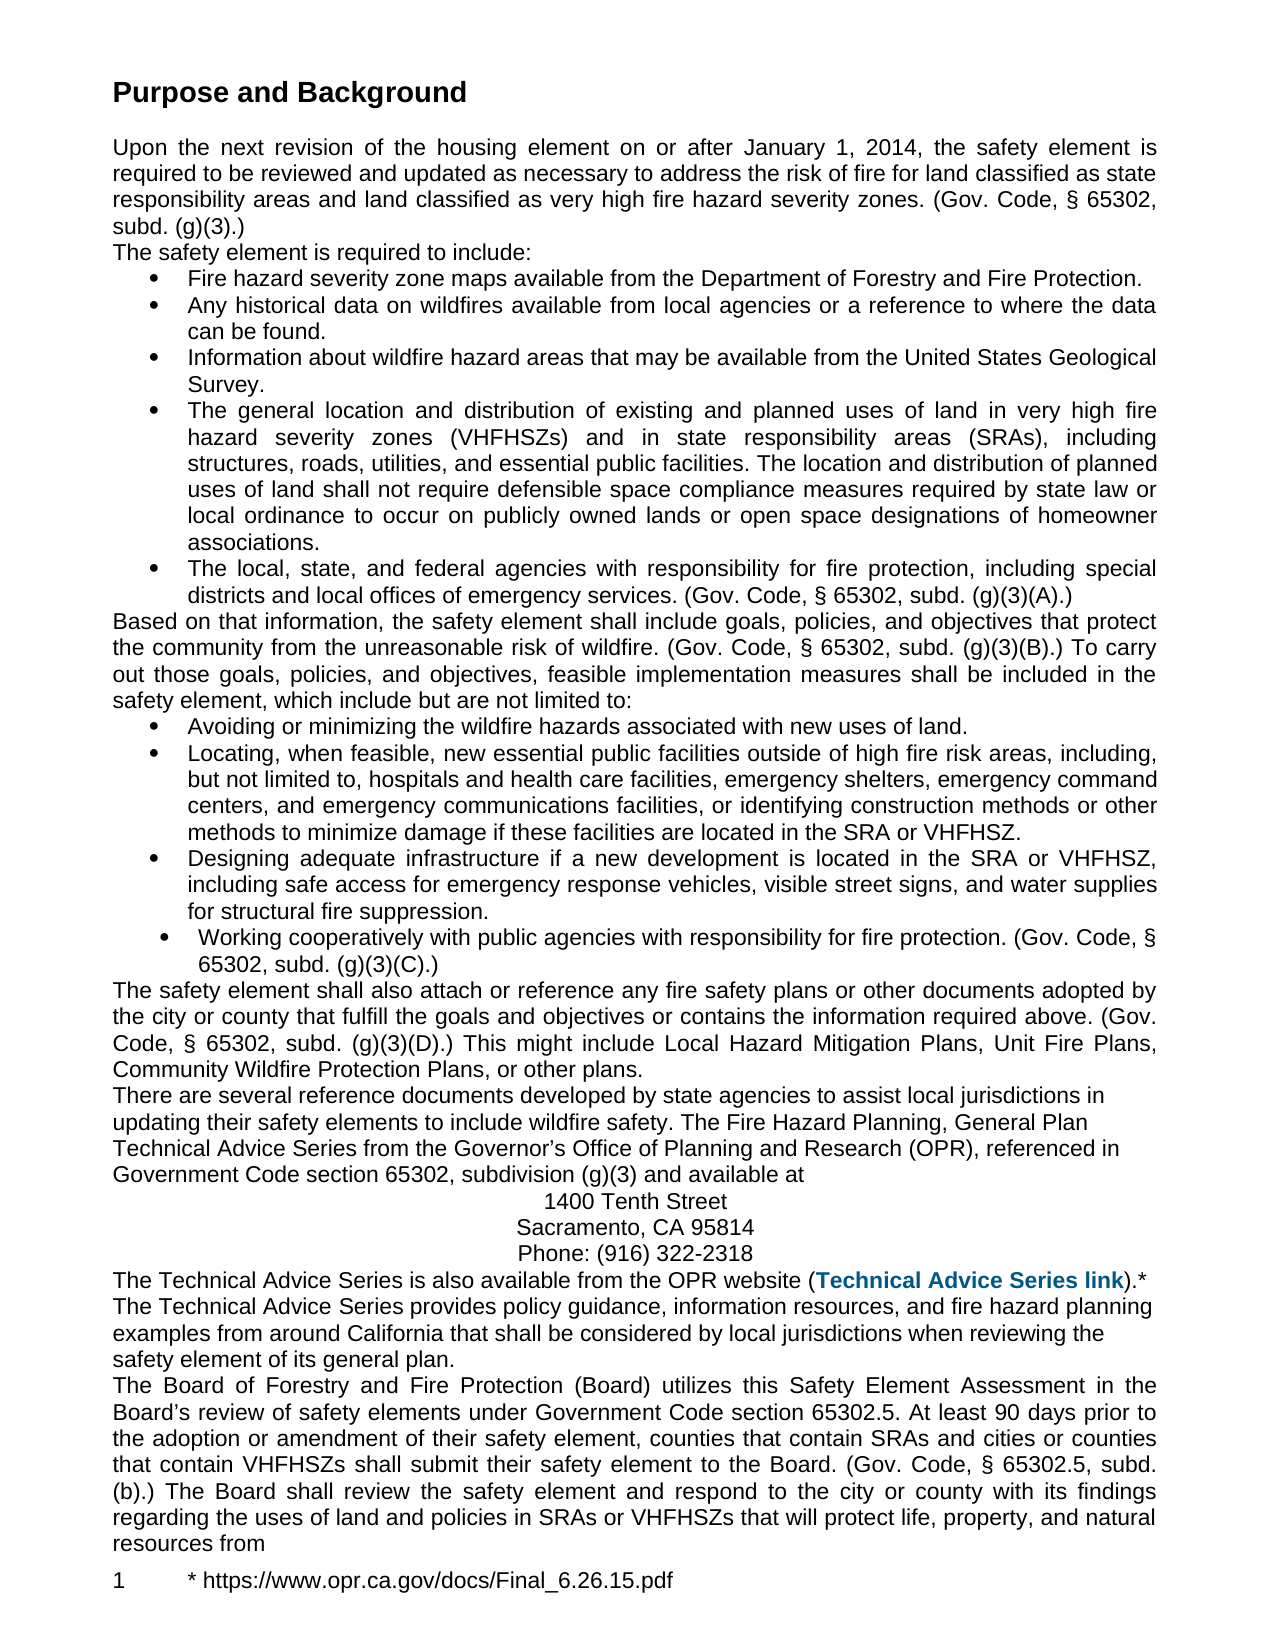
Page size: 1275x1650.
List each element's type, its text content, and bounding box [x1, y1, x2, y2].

list Working cooperatively with public agencies with responsibility for fire protection. (Gov. Code, § 65302, subd. (g)(3)(C).) [160, 924, 1158, 977]
list Fire hazard severity zone maps available from the Department of Forestry and Fire Protection. [150, 265, 1158, 292]
list Avoiding or minimizing the wildfire hazards associated with new uses of land. [150, 713, 1158, 740]
text Based on that information, the safety element shall include goals, policies, and objectives that protect the community from the unreasonable risk of wildfire. (Gov. Code, § 65302, subd. (g)(3)(B).) To carry out those goals, policies, and objectives, feasible implementation measures shall be included in the safety element, which include but are not limited to: [112, 608, 1158, 713]
text The safety element is required to include: [112, 239, 1158, 265]
text The Technical Advice Series provides policy guidance, information resources, and fire hazard planning examples from around California that shall be considered by local jurisdictions when reviewing the safety element of its general plan. [112, 1293, 1158, 1372]
text The Technical Advice Series is also available from the OPR website (Technical Advice Series link).* [112, 1267, 1158, 1293]
subtitle Purpose and Background [112, 75, 1162, 108]
text Sacramento, CA 95814 [112, 1214, 1158, 1240]
list Designing adequate infrastructure if a new development is located in the SRA or VHFHSZ, including safe access for emergency response vehicles, visible street signs, and water supplies for structural fire suppression. [150, 845, 1158, 924]
text 1400 Tenth Street [112, 1188, 1158, 1214]
list The local, state, and federal agencies with responsibility for fire protection, including special districts and local offices of emergency services. (Gov. Code, § 65302, subd. (g)(3)(A).) [150, 555, 1158, 608]
list Information about wildfire hazard areas that may be available from the United States Geological Survey. [150, 344, 1158, 397]
list The general location and distribution of existing and planned uses of land in very high fire hazard severity zones (VHFHSZs) and in state responsibility areas (SRAs), including structures, roads, utilities, and essential public facilities. The location and distribution of planned uses of land shall not require defensible space compliance measures required by state law or local ordinance to occur on publicly owned lands or open space designations of homeowner associations. [150, 397, 1158, 555]
text Phone: (916) 322-2318 [112, 1240, 1158, 1267]
list Any historical data on wildfires available from local agencies or a reference to where the data can be found. [150, 292, 1158, 344]
text The safety element shall also attach or reference any fire safety plans or other documents adopted by the city or county that fulfill the goals and objectives or contains the information required above. (Gov. Code, § 65302, subd. (g)(3)(D).) This might include Local Hazard Mitigation Plans, Unit Fire Plans, Community Wildfire Protection Plans, or other plans. [112, 977, 1158, 1082]
list Locating, when feasible, new essential public facilities outside of high fire risk areas, including, but not limited to, hospitals and health care facilities, emergency shelters, emergency command centers, and emergency communications facilities, or identifying construction methods or other methods to minimize damage if these facilities are located in the SRA or VHFHSZ. [150, 740, 1158, 845]
text The Board of Forestry and Fire Protection (Board) utilizes this Safety Element Assessment in the Board’s review of safety elements under Government Code section 65302.5. At least 90 days prior to the adoption or amendment of their safety element, counties that contain SRAs and cities or counties that contain VHFHSZs shall submit their safety element to the Board. (Gov. Code, § 65302.5, subd. (b).) The Board shall review the safety element and respond to the city or county with its findings regarding the uses of land and policies in SRAs or VHFHSZs that will protect life, property, and natural resources from [112, 1372, 1158, 1557]
text Upon the next revision of the housing element on or after January 1, 2014, the safety element is required to be reviewed and updated as necessary to address the risk of fire for land classified as state responsibility areas and land classified as very high fire hazard severity zones. (Gov. Code, § 65302, subd. (g)(3).) [112, 133, 1158, 239]
text There are several reference documents developed by state agencies to assist local jurisdictions in updating their safety elements to include wildfire safety. The Fire Hazard Planning, General Plan Technical Advice Series from the Governor’s Office of Planning and Research (OPR), referenced in Government Code section 65302, subdivision (g)(3) and available at [112, 1082, 1158, 1188]
